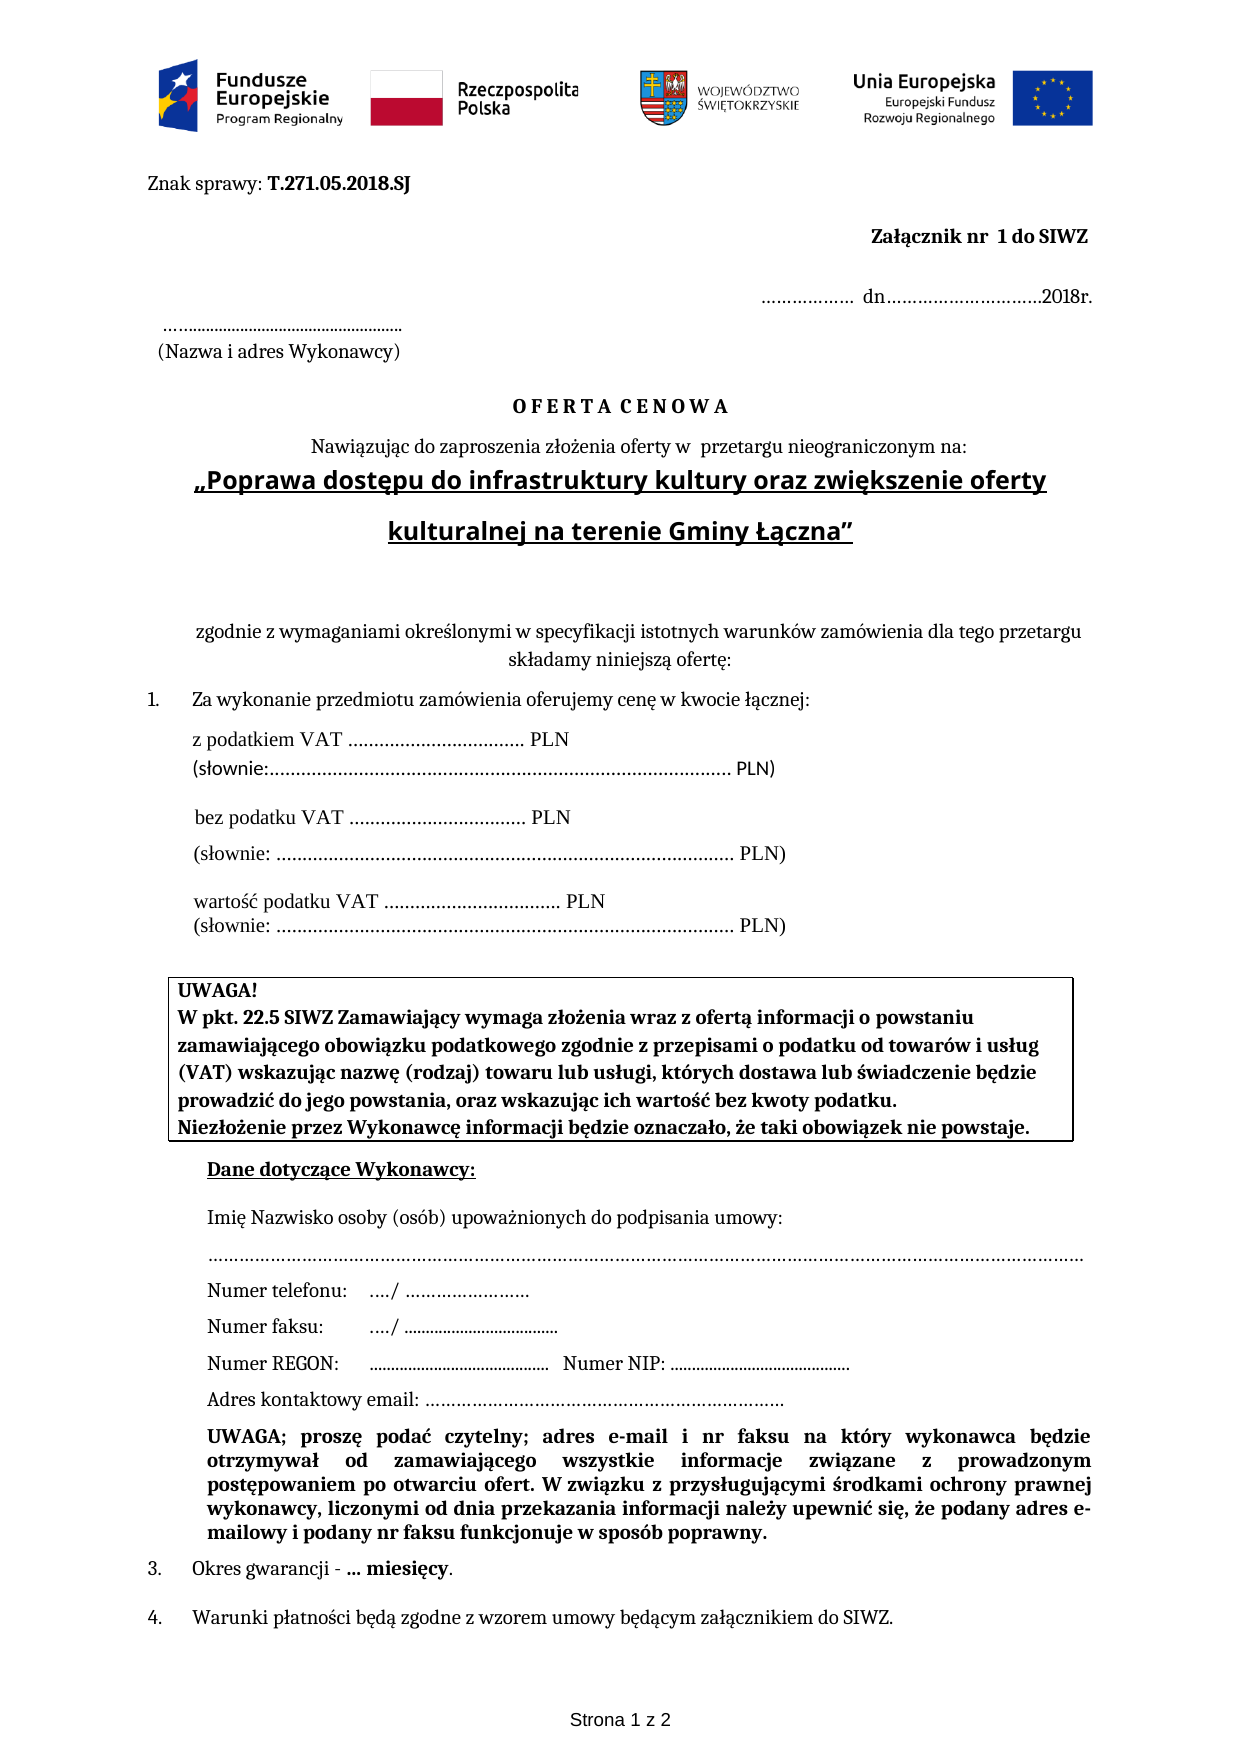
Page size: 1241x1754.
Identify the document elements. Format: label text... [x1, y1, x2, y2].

text Numer REGON: .......................................... Numer NIP: .......................................... [207, 1352, 1092, 1376]
text W pkt. 22.5 SIWZ Zamawiający wymaga złożenia wraz z ofertą informacji o powstaniu zamawiającego obowiązku podatkowego zgodnie z przepisami o podatku od towarów i usług (VAT) wskazując nazwę (rodzaj) towaru lub usługi, których dostawa lub świadczenie będzie prowadzić do jego powstania, oraz wskazując ich wartość bez kwoty podatku. [169, 1005, 1072, 1112]
list (słownie:........................................................................................ PLN) [192, 755, 1092, 780]
text Numer faksu: .…/ .................................... [207, 1315, 1092, 1339]
list Za wykonanie przedmiotu zamówienia oferujemy cenę w kwocie łącznej: [148, 687, 1092, 711]
text zgodnie z wymaganiami określonymi w specyfikacji istotnych warunków zamówienia dla tego przetargu składamy niniejszą ofertę: [148, 620, 1092, 671]
text z podatkiem VAT .................................. PLN [192, 727, 1092, 751]
text Imię Nazwisko osoby (osób) upoważnionych do podpisania umowy: [207, 1206, 1092, 1230]
text Adres kontaktowy email: …………………………………………………………… [207, 1388, 1092, 1412]
text O F E R T A C E N O W A [148, 395, 1092, 419]
text bez podatku VAT .................................. PLN [148, 805, 1092, 829]
text (Nazwa i adres Wykonawcy) [148, 340, 1092, 364]
picture [158, 59, 343, 132]
list Warunki płatności będą zgodne z wzorem umowy będącym załącznikiem do SIWZ. [148, 1606, 1092, 1630]
text Załącznik nr 1 do SIWZ [148, 224, 1092, 248]
text …………………………………………………………………………………………………………………………………………………… [207, 1242, 1092, 1266]
picture [640, 59, 799, 132]
text „Poprawa dostępu do infrastruktury kultury oraz zwiększenie oferty kulturalnej na terenie Gminy Łączna” [148, 462, 1092, 548]
text Niezłożenie przez Wykonawcę informacji będzie oznaczało, że taki obowiązek nie powstaje. [169, 1115, 1072, 1140]
text UWAGA! [169, 978, 1072, 1002]
picture [370, 59, 579, 132]
text (słownie: ........................................................................................ PLN) [148, 913, 1092, 937]
text Numer telefonu: .…/ …………………… [207, 1279, 1092, 1303]
text Nawiązując do zaproszenia złożenia oferty w przetargu nieograniczonym na: [148, 435, 1092, 459]
text ……................................................. [148, 312, 1092, 336]
text (słownie: ........................................................................................ PLN) [148, 841, 1092, 865]
text wartość podatku VAT .................................. PLN [148, 889, 1092, 913]
text 3. Okres gwarancji - … miesięcy. [148, 1557, 1092, 1581]
text Dane dotyczące Wykonawcy: [207, 1158, 1092, 1182]
picture [854, 59, 1093, 132]
text ……………… dn…………………………2018r. [590, 285, 1092, 309]
text UWAGA; proszę podać czytelny; adres e-mail i nr faksu na który wykonawca będzie otrzymywał od zamawiającego wszystkie informacje związane z prowadzonym postępowaniem po otwarciu ofert. W związku z przysługującymi środkami ochrony prawnej wykonawcy, liczonymi od dnia przekazania informacji należy upewnić się, że podany adres e-mailowy i podany nr faksu funkcjonuje w sposób poprawny. [207, 1424, 1092, 1544]
